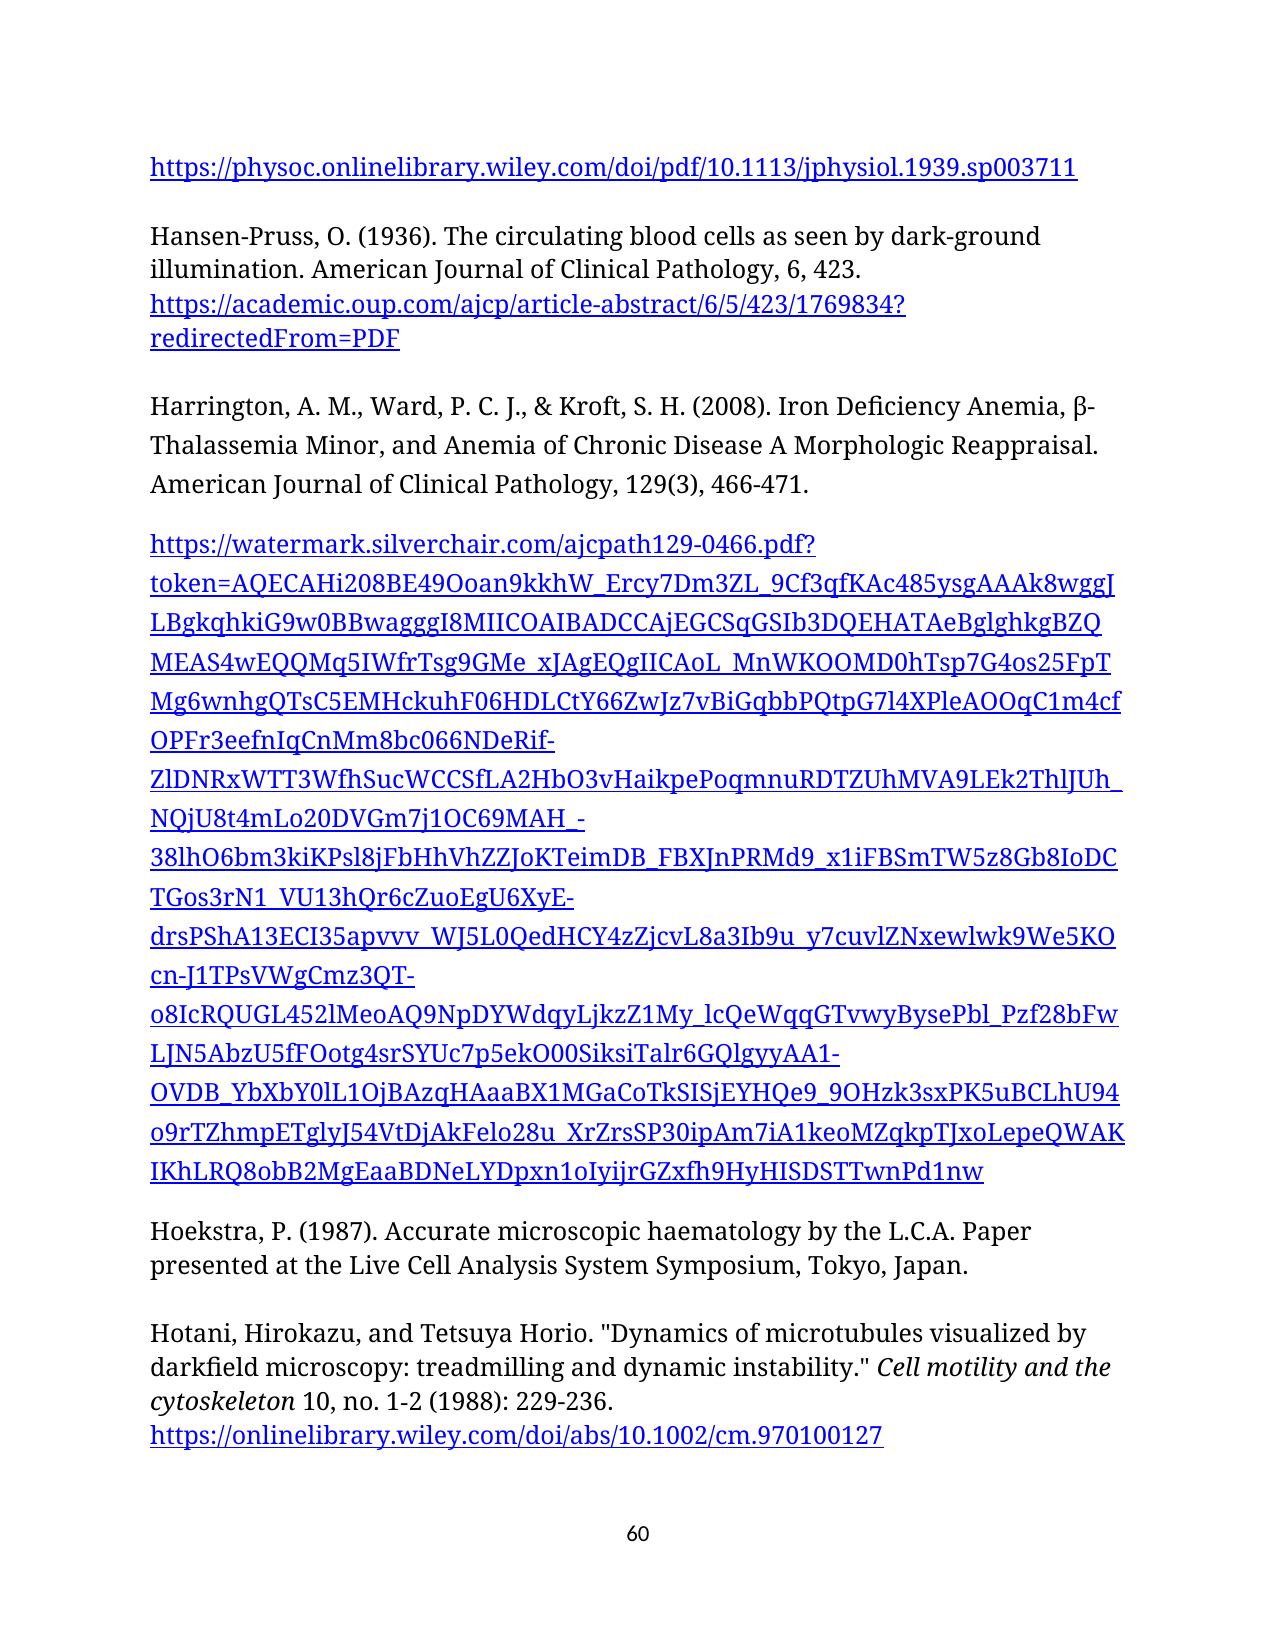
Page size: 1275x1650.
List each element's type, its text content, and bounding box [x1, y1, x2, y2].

text https://physoc.onlinelibrary.wiley.com/doi/pdf/10.1113/jphysiol.1939.sp003711 [150, 150, 1125, 184]
text Hansen-Pruss, O. (1936). The circulating blood cells as seen by dark-ground illumination. American Journal of Clinical Pathology, 6, 423. [150, 218, 1125, 286]
text Harrington, A. M., Ward, P. C. J., & Kroft, S. H. (2008). Iron Deficiency Anemia, β-Thalassemia Minor, and Anemia of Chronic Disease A Morphologic Reappraisal. American Journal of Clinical Pathology, 129(3), 466-471. [150, 388, 1125, 501]
text https://onlinelibrary.wiley.com/doi/abs/10.1002/cm.970100127 [150, 1418, 1125, 1452]
text Hoekstra, P. (1987). Accurate microscopic haematology by the L.C.A. Paper presented at the Live Cell Analysis System Symposium, Tokyo, Japan. [150, 1213, 1125, 1282]
text https://academic.oup.com/ajcp/article-abstract/6/5/423/1769834?redirectedFrom=PDF [150, 286, 1125, 354]
text Hotani, Hirokazu, and Tetsuya Horio. "Dynamics of microtubules visualized by darkfield microscopy: treadmilling and dynamic instability." Cell motility and the cytoskeleton 10, no. 1‐2 (1988): 229-236. [613, 1316, 1125, 1418]
text https://watermark.silverchair.com/ajcpath129-0466.pdf?token=AQECAHi208BE49Ooan9kkhW_Ercy7Dm3ZL_9Cf3qfKAc485ysgAAAk8wggJLBgkqhkiG9w0BBwagggI8MIICOAIBADCCAjEGCSqGSIb3DQEHATAeBglghkgBZQMEAS4wEQQMq5IWfrTsg9GMe_xJAgEQgIICAoL_MnWKOOMD0hTsp7G4os25FpTMg6wnhgQTsC5EMHckuhF06HDLCtY66ZwJz7vBiGqbbPQtpG7l4XPleAOOqC1m4cfOPFr3eefnIqCnMm8bc066NDeRif-ZlDNRxWTT3WfhSucWCCSfLA2HbO3vHaikpePoqmnuRDTZUhMVA9LEk2ThlJUh_NQjU8t4mLo20DVGm7j1OC69MAH_-38lhO6bm3kiKPsl8jFbHhVhZZJoKTeimDB_FBXJnPRMd9_x1iFBSmTW5z8Gb8IoDCTGos3rN1_VU13hQr6cZuoEgU6XyE-drsPShA13ECI35apvvv_WJ5L0QedHCY4zZjcvL8a3Ib9u_y7cuvlZNxewlwk9We5KOcn-J1TPsVWgCmz3QT-o8IcRQUGL452lMeoAQ9NpDYWdqyLjkzZ1My_lcQeWqqGTvwyBysePbl_Pzf28bFwLJN5AbzU5fFOotg4srSYUc7p5ekO00SiksiTalr6GQlgyyAA1-OVDB_YbXbY0lL1OjBAzqHAaaBX1MGaCoTkSISjEYHQe9_9OHzk3sxPK5uBCLhU94o9rTZhmpETglyJ54VtDjAkFelo28u_XrZrsSP30ipAm7iA1keoMZqkpTJxoLepeQWAKIKhLRQ8obB2MgEaaBDNeLYDpxn1oIyijrGZxfh9HyHISDSTTwnPd1nw [150, 527, 1125, 1143]
